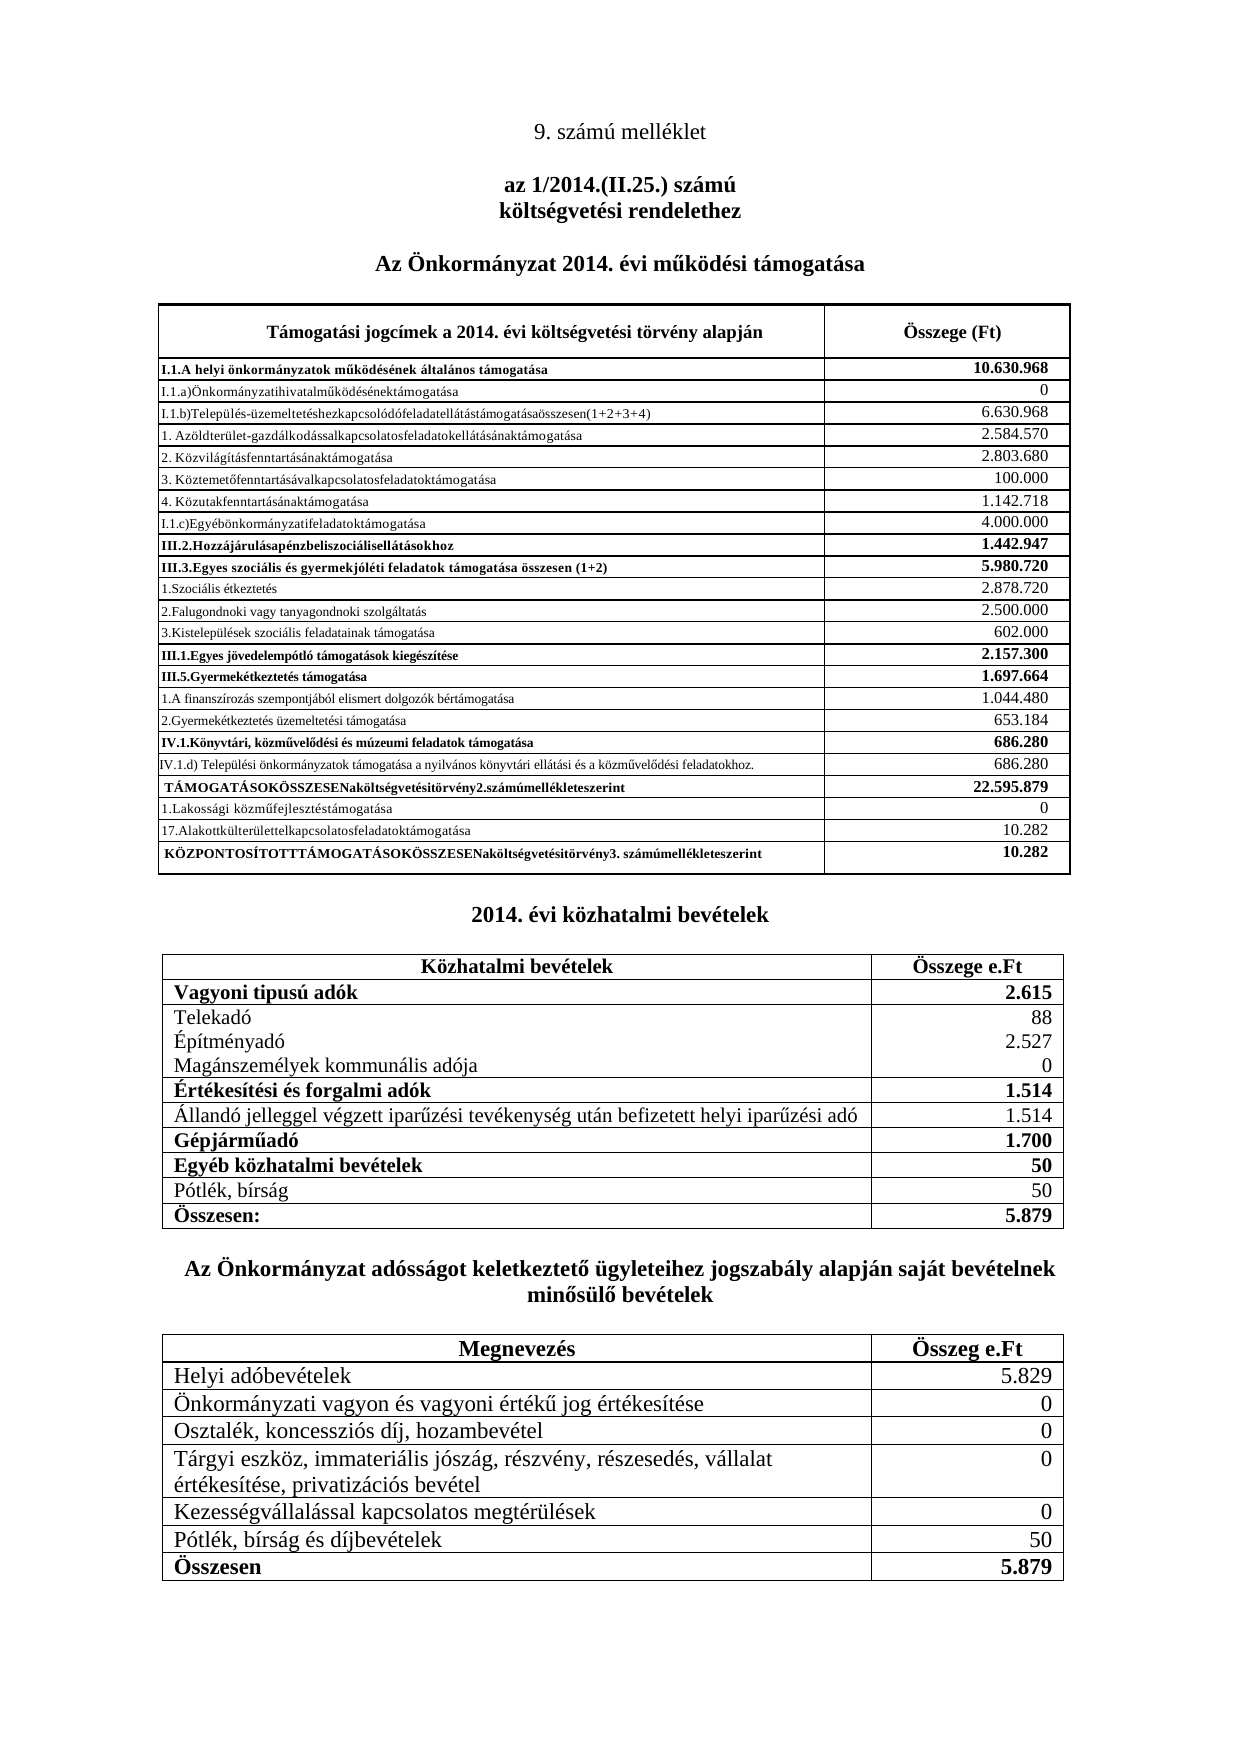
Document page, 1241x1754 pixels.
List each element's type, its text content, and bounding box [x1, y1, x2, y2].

table_cell 3. Köztemetőfenntartásávalkapcsolatosfeladatoktámogatása [159, 468, 824, 489]
table_cell 1.142.718 [825, 491, 1069, 511]
table_cell 100.000 [825, 468, 1069, 489]
table_cell 4. Közutakfenntartásánaktámogatása [159, 491, 824, 511]
table_cell Egyéb közhatalmi bevételek [163, 1153, 871, 1177]
table_cell III.3.Egyes szociális és gyermekjóléti feladatok támogatása összesen (1+2) [159, 557, 824, 577]
table_cell Állandó jelleggel végzett iparűzési tevékenység után befizetett helyi iparűzési adó [163, 1103, 871, 1127]
text az 1/2014.(II.25.) számú [148, 171, 1092, 197]
table_header Közhatalmi bevételek [163, 955, 871, 978]
table_cell III.1.Egyes jövedelempótló támogatások kiegészítése [159, 645, 824, 665]
table_cell 5.829 [872, 1363, 1063, 1389]
table_cell Gépjárműadó [163, 1128, 871, 1152]
table_cell 4.000.000 [825, 513, 1069, 533]
table_cell I.1.b)Település-üzemeltetéshezkapcsolódófeladatellátástámogatásaösszesen(1+2+3+4) [159, 403, 824, 423]
table_cell 1.A finanszírozás szempontjából elismert dolgozók bértámogatása [159, 688, 824, 709]
table_cell 17.Alakottkülterülettelkapcsolatosfeladatoktámogatása [159, 820, 824, 841]
table_cell III.2.Hozzájárulásapénzbeliszociálisellátásokhoz [159, 535, 824, 555]
table_cell 0 [825, 798, 1069, 819]
table_cell 1. Azöldterület-gazdálkodássalkapcsolatosfeladatokellátásánaktámogatása [159, 425, 824, 445]
table_cell Önkormányzati vagyon és vagyoni értékű jog értékesítése [163, 1390, 871, 1416]
table_cell 0 [872, 1498, 1063, 1525]
text Az Önkormányzat adósságot keletkeztető ügyleteihez jogszabály alapján saját bevételnek minősülő bevételek [148, 1255, 1092, 1308]
table_header Összege (Ft) [825, 306, 1069, 357]
table_cell 2.Gyermekétkeztetés üzemeltetési támogatása [159, 710, 824, 731]
table_cell 0 [872, 1417, 1063, 1443]
table_cell 2.500.000 [825, 601, 1069, 621]
table_cell I.1.a)Önkormányzatihivatalműködésénektámogatása [159, 381, 824, 401]
table_cell 50 [872, 1153, 1063, 1177]
table_header Támogatási jogcímek a 2014. évi költségvetési törvény alapján [159, 306, 824, 357]
table_header Összege e.Ft [872, 955, 1063, 978]
table_cell KÖZPONTOSÍTOTTTÁMOGATÁSOKÖSSZESENaköltségvetésitörvény3. számúmellékleteszerint [159, 842, 824, 873]
table_cell 686.280 [825, 732, 1069, 753]
table_header Megnevezés [163, 1335, 871, 1361]
table_cell IV.1.Könyvtári, közművelődési és múzeumi feladatok támogatása [159, 732, 824, 753]
table_cell 1.Szociális étkeztetés [159, 578, 824, 599]
table_cell 3.Kistelepülések szociális feladatainak támogatása [159, 622, 824, 643]
table_cell Kezességvállalással kapcsolatos megtérülések [163, 1498, 871, 1525]
text Az Önkormányzat 2014. évi működési támogatása [148, 250, 1092, 276]
table_cell 2.878.720 [825, 578, 1069, 599]
table_cell 602.000 [825, 622, 1069, 643]
table_cell 0 [825, 381, 1069, 401]
table_cell 1.442.947 [825, 535, 1069, 555]
table_cell 5.980.720 [825, 557, 1069, 577]
table_cell 1.700 [872, 1128, 1063, 1152]
table_cell Osztalék, koncessziós díj, hozambevétel [163, 1417, 871, 1443]
table_cell 6.630.968 [825, 403, 1069, 423]
table_cell 1.697.664 [825, 666, 1069, 687]
table_cell 10.630.968 [825, 359, 1069, 379]
table_cell 2. Közvilágításfenntartásánaktámogatása [159, 447, 824, 467]
table_cell 1.Lakossági közműfejlesztéstámogatása [159, 798, 824, 819]
table_cell Összesen [163, 1553, 871, 1579]
table_cell 10.282 [825, 820, 1069, 841]
table_cell Helyi adóbevételek [163, 1363, 871, 1389]
table_cell 1.514 [872, 1103, 1063, 1127]
table_cell Pótlék, bírság és díjbevételek [163, 1526, 871, 1552]
table_cell 1.044.480 [825, 688, 1069, 709]
table_cell Pótlék, bírság [163, 1178, 871, 1202]
table_cell I.1.c)Egyébönkormányzatifeladatoktámogatása [159, 513, 824, 533]
table_header Összeg e.Ft [872, 1335, 1063, 1361]
table_cell 5.879 [872, 1204, 1063, 1227]
table_cell 5.879 [872, 1553, 1063, 1579]
table_cell I.1.A helyi önkormányzatok működésének általános támogatása [159, 359, 824, 379]
table_cell 0 [872, 1390, 1063, 1416]
table_cell 2.584.570 [825, 425, 1069, 445]
table_cell Telekadó Építményadó Magánszemélyek kommunális adója [163, 1005, 871, 1077]
table_cell 22.595.879 [825, 776, 1069, 797]
table_cell Tárgyi eszköz, immateriális jószág, részvény, részesedés, vállalat értékesítése, privatizációs bevétel [163, 1445, 871, 1497]
text költségvetési rendelethez [148, 197, 1092, 223]
table_cell 2.803.680 [825, 447, 1069, 467]
table_cell IV.1.d) Települési önkormányzatok támogatása a nyilvános könyvtári ellátási és a közművelődési feladatokhoz. [159, 754, 824, 775]
table_cell 88 2.527 0 [872, 1005, 1063, 1077]
table_cell 2.615 [872, 980, 1063, 1004]
table_cell TÁMOGATÁSOKÖSSZESENaköltségvetésitörvény2.számúmellékleteszerint [159, 776, 824, 797]
table_cell 0 [872, 1445, 1063, 1497]
table_cell Értékesítési és forgalmi adók [163, 1078, 871, 1102]
text 2014. évi közhatalmi bevételek [148, 901, 1092, 927]
table_cell III.5.Gyermekétkeztetés támogatása [159, 666, 824, 687]
table_cell 50 [872, 1526, 1063, 1552]
table_cell 10.282 [825, 842, 1069, 873]
table_cell 686.280 [825, 754, 1069, 775]
table_cell 2.157.300 [825, 645, 1069, 665]
table_cell 50 [872, 1178, 1063, 1202]
table_cell 653.184 [825, 710, 1069, 731]
text 9. számú melléklet [148, 118, 1092, 144]
table_cell Vagyoni tipusú adók [163, 980, 871, 1004]
table_cell Összesen: [163, 1204, 871, 1227]
table_cell 1.514 [872, 1078, 1063, 1102]
table_cell 2.Falugondnoki vagy tanyagondnoki szolgáltatás [159, 601, 824, 621]
